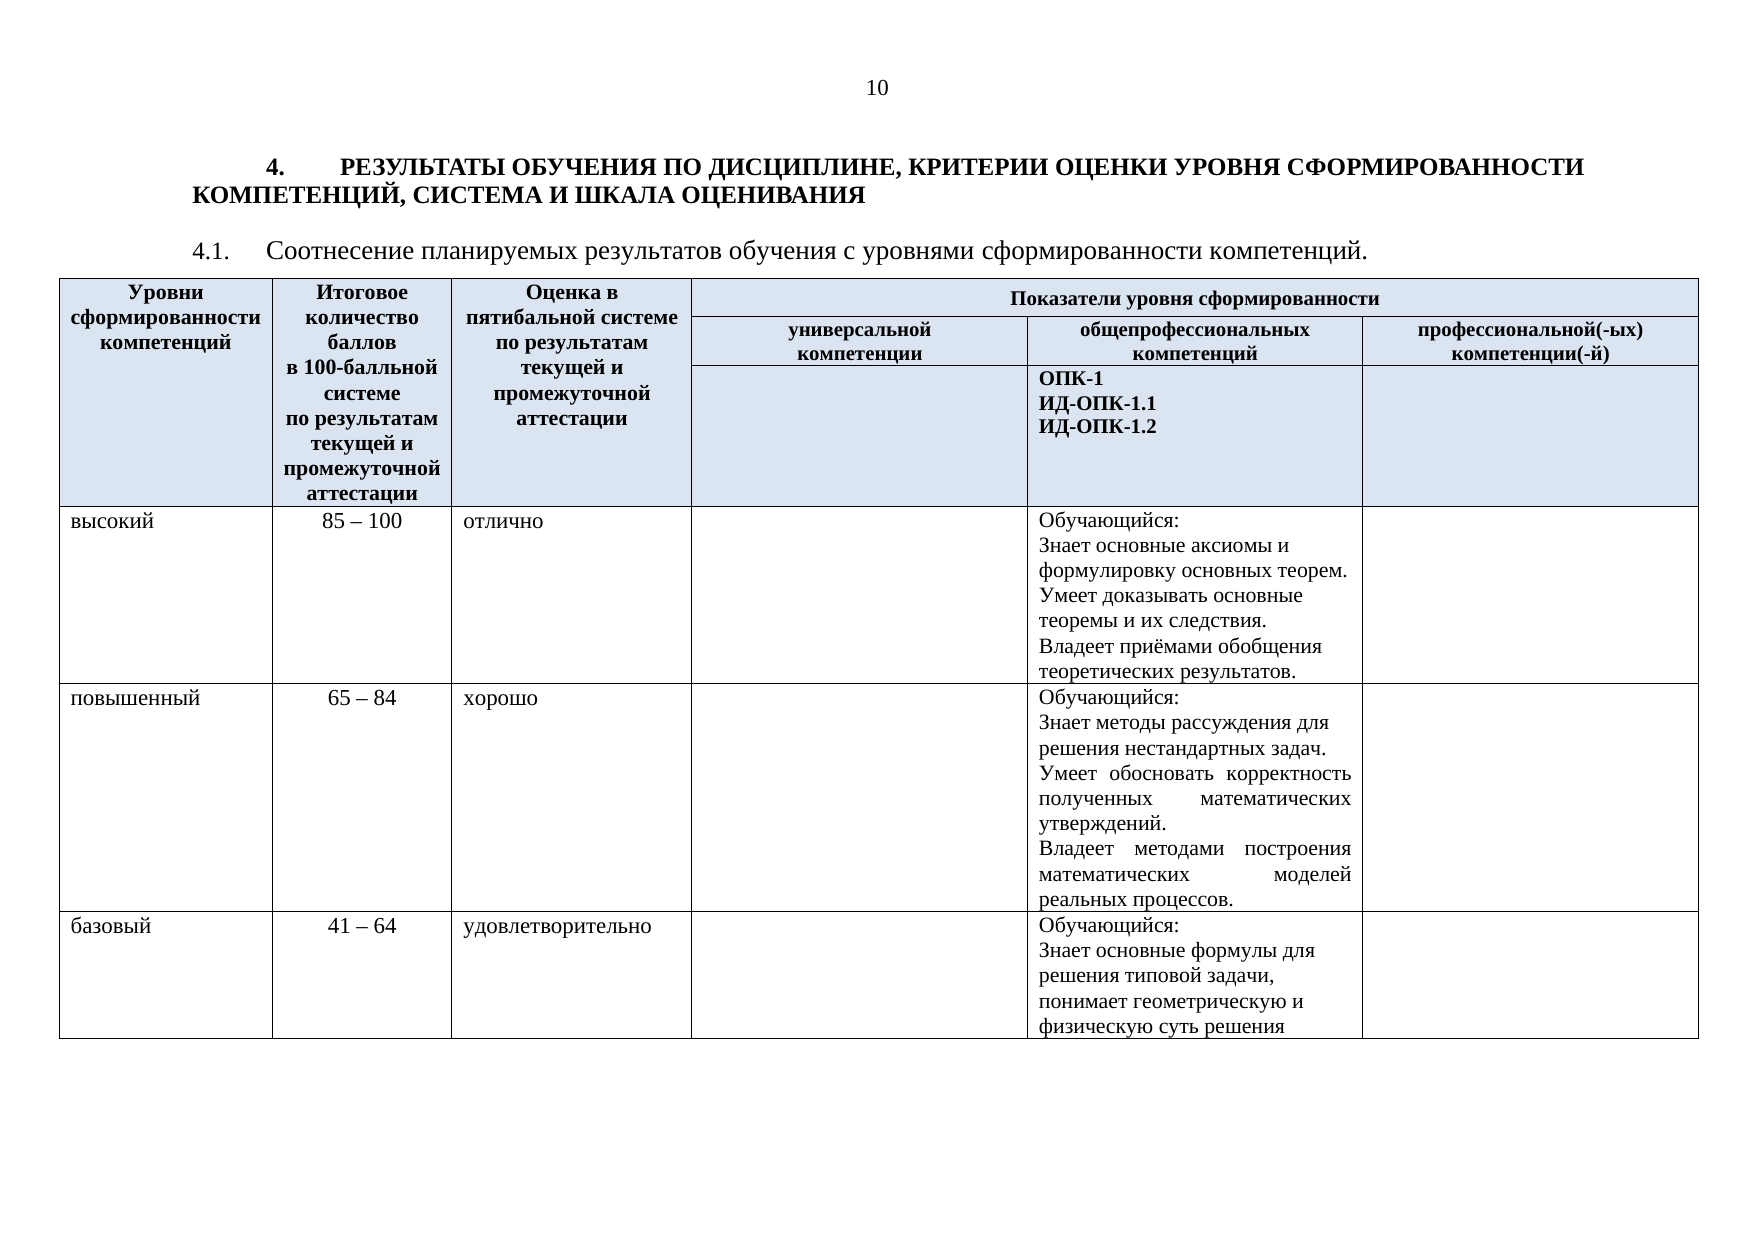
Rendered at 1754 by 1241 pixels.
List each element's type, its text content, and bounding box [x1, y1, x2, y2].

table_header Уровни сформированности компетенций [60, 279, 272, 506]
subtitle РЕЗУЛЬТАТЫ ОБУЧЕНИЯ ПО ДИСЦИПЛИНЕ, КРИТЕРИИ ОЦЕНКИ УРОВНЯ СФОРМИРОВАННОСТИ КОМПЕТЕНЦИЙ, СИСТЕМА И ШКАЛА ОЦЕНИВАНИЯ [192, 152, 1636, 209]
table_cell профессиональной(-ых) компетенции(-й) [1363, 317, 1698, 365]
table_cell ОПК-1 ИД-ОПК-1.1 ИД-ОПК-1.2 [1028, 366, 1362, 506]
table_cell отлично [452, 507, 691, 683]
table_cell 41 – 64 [273, 912, 451, 1038]
table_cell повышенный [60, 684, 272, 911]
table_cell Обучающийся: Знает методы рассуждения для решения нестандартных задач. Умеет обосновать корректность полученных математических утверждений. Владеет методами построения математических моделей реальных процессов. [1028, 684, 1362, 911]
table_header Показатели уровня сформированности [692, 279, 1698, 316]
subtitle Соотнесение планируемых результатов обучения с уровнями сформированности компетенций. [192, 234, 1636, 265]
table_cell [692, 684, 1027, 911]
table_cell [1028, 912, 1362, 1038]
table_header Итоговое количество баллов в 100-балльной системе по результатам текущей и промежуточной аттестации [273, 279, 451, 506]
table_cell [1363, 507, 1698, 683]
table_cell Обучающийся: Знает основные аксиомы и формулировку основных теорем. Умеет доказывать основные теоремы и их следствия. Владеет приёмами обобщения теоретических результатов. [1028, 507, 1362, 683]
table_cell высокий [60, 507, 272, 683]
table_cell хорошо [452, 684, 691, 911]
table_cell [1363, 366, 1698, 506]
table_cell 85 – 100 [273, 507, 451, 683]
table_cell общепрофессиональных компетенций [1028, 317, 1362, 365]
table_cell удовлетворительно [452, 912, 691, 1038]
table_cell универсальной компетенции [692, 317, 1027, 365]
table_cell [692, 507, 1027, 683]
table_cell [1363, 684, 1698, 911]
table_cell [1363, 912, 1698, 1038]
table_cell базовый [60, 912, 272, 1038]
table_cell [692, 912, 1027, 1038]
table_header Оценка в пятибальной системе по результатам текущей и промежуточной аттестации [452, 279, 691, 506]
table_cell 65 – 84 [273, 684, 451, 911]
table_cell [692, 366, 1027, 506]
